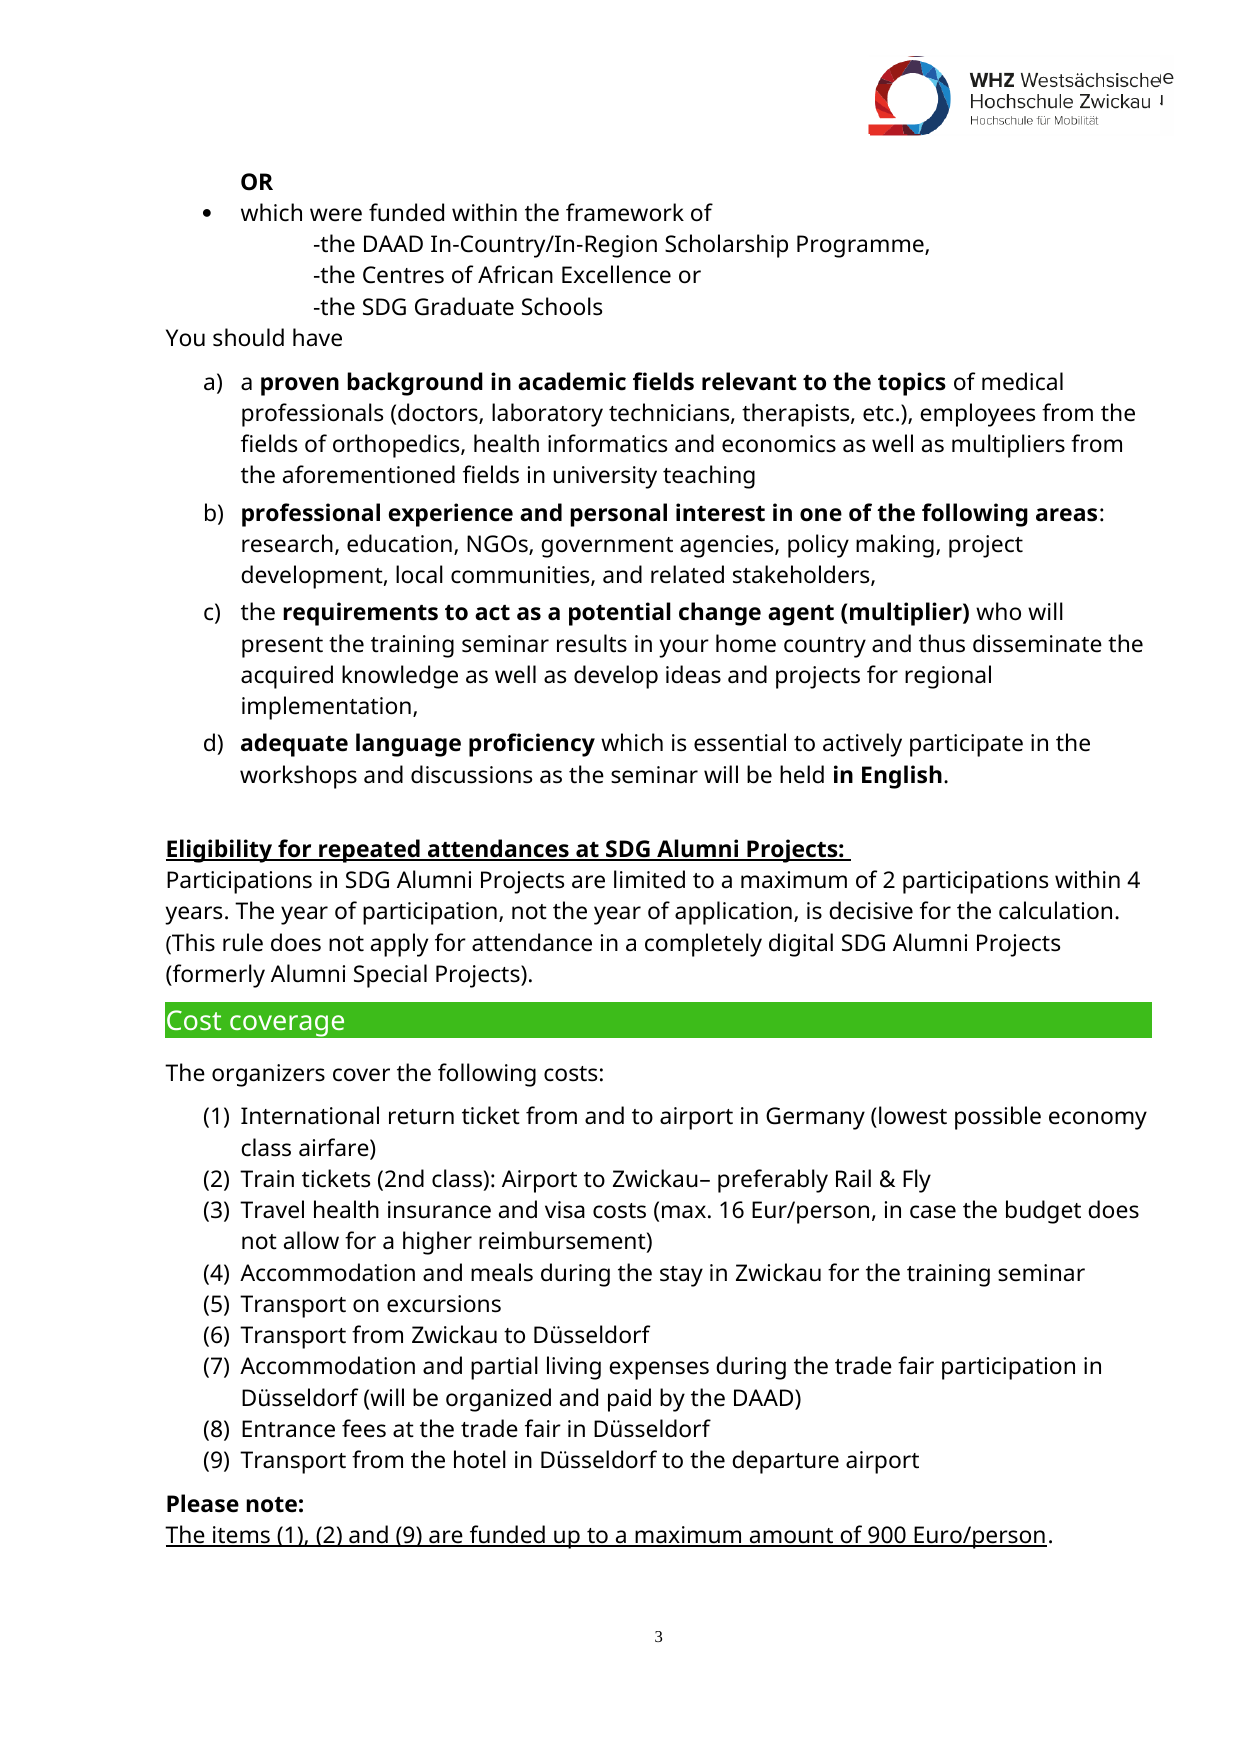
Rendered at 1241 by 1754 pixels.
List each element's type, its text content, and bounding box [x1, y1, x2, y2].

list the requirements to act as a potential change agent (multiplier) who will present the training seminar results in your home country and thus disseminate the acquired knowledge as well as develop ideas and projects for regional implementation, [203, 596, 1152, 721]
text The items (1), (2) and (9) are funded up to a maximum amount of 900 Euro/person. [165, 1519, 1152, 1550]
text Participations in SDG Alumni Projects are limited to a maximum of 2 participations within 4 years. The year of participation, not the year of application, is decisive for the calculation. (This rule does not apply for attendance in a completely digital SDG Alumni Projects (formerly Alumni Special Projects). [165, 864, 1152, 989]
list a proven background in academic fields relevant to the topics of medical professionals (doctors, laboratory technicians, therapists, etc.), employees from the fields of orthopedics, health informatics and economics as well as multipliers from the aforementioned fields in university teaching [203, 365, 1152, 490]
list which were funded within the framework of [203, 197, 1152, 228]
list Travel health insurance and visa costs (max. 16 Eur/person, in case the budget does not allow for a higher reimbursement) [203, 1194, 1152, 1256]
list Train tickets (2nd class): Airport to Zwickau– preferably Rail & Fly [203, 1163, 1152, 1194]
list Transport from Zwickau to Düsseldorf [203, 1319, 1152, 1350]
text -the SDG Graduate Schools [239, 290, 1152, 322]
list adequate language proficiency which is essential to actively participate in the workshops and discussions as the seminar will be held in English. [203, 727, 1152, 820]
list Transport from the hotel in Düsseldorf to the departure airport [203, 1444, 1152, 1475]
list Accommodation and partial living expenses during the trade fair participation in Düsseldorf (will be organized and paid by the DAAD) [203, 1350, 1152, 1413]
text You should have [165, 322, 1152, 353]
text OR [240, 165, 1152, 197]
list Entrance fees at the trade fair in Düsseldorf [203, 1413, 1152, 1444]
list professional experience and personal interest in one of the following areas: research, education, NGOs, government agencies, policy making, project development, local communities, and related stakeholders, [203, 496, 1152, 590]
text The organizers cover the following costs: [165, 1056, 1152, 1088]
text -the DAAD In-Country/In-Region Scholarship Programme, [239, 228, 1152, 259]
list International return ticket from and to airport in Germany (lowest possible economy class airfare) [203, 1100, 1152, 1163]
text -the Centres of African Excellence or [239, 259, 1152, 290]
text Eligibility for repeated attendances at SDG Alumni Projects: [165, 833, 1152, 864]
text Please note: [165, 1488, 1152, 1519]
subtitle Cost coverage [165, 1002, 1152, 1038]
list Transport on excursions [203, 1288, 1152, 1319]
list Accommodation and meals during the stay in Zwickau for the training seminar [203, 1256, 1152, 1288]
picture [866, 55, 1175, 136]
